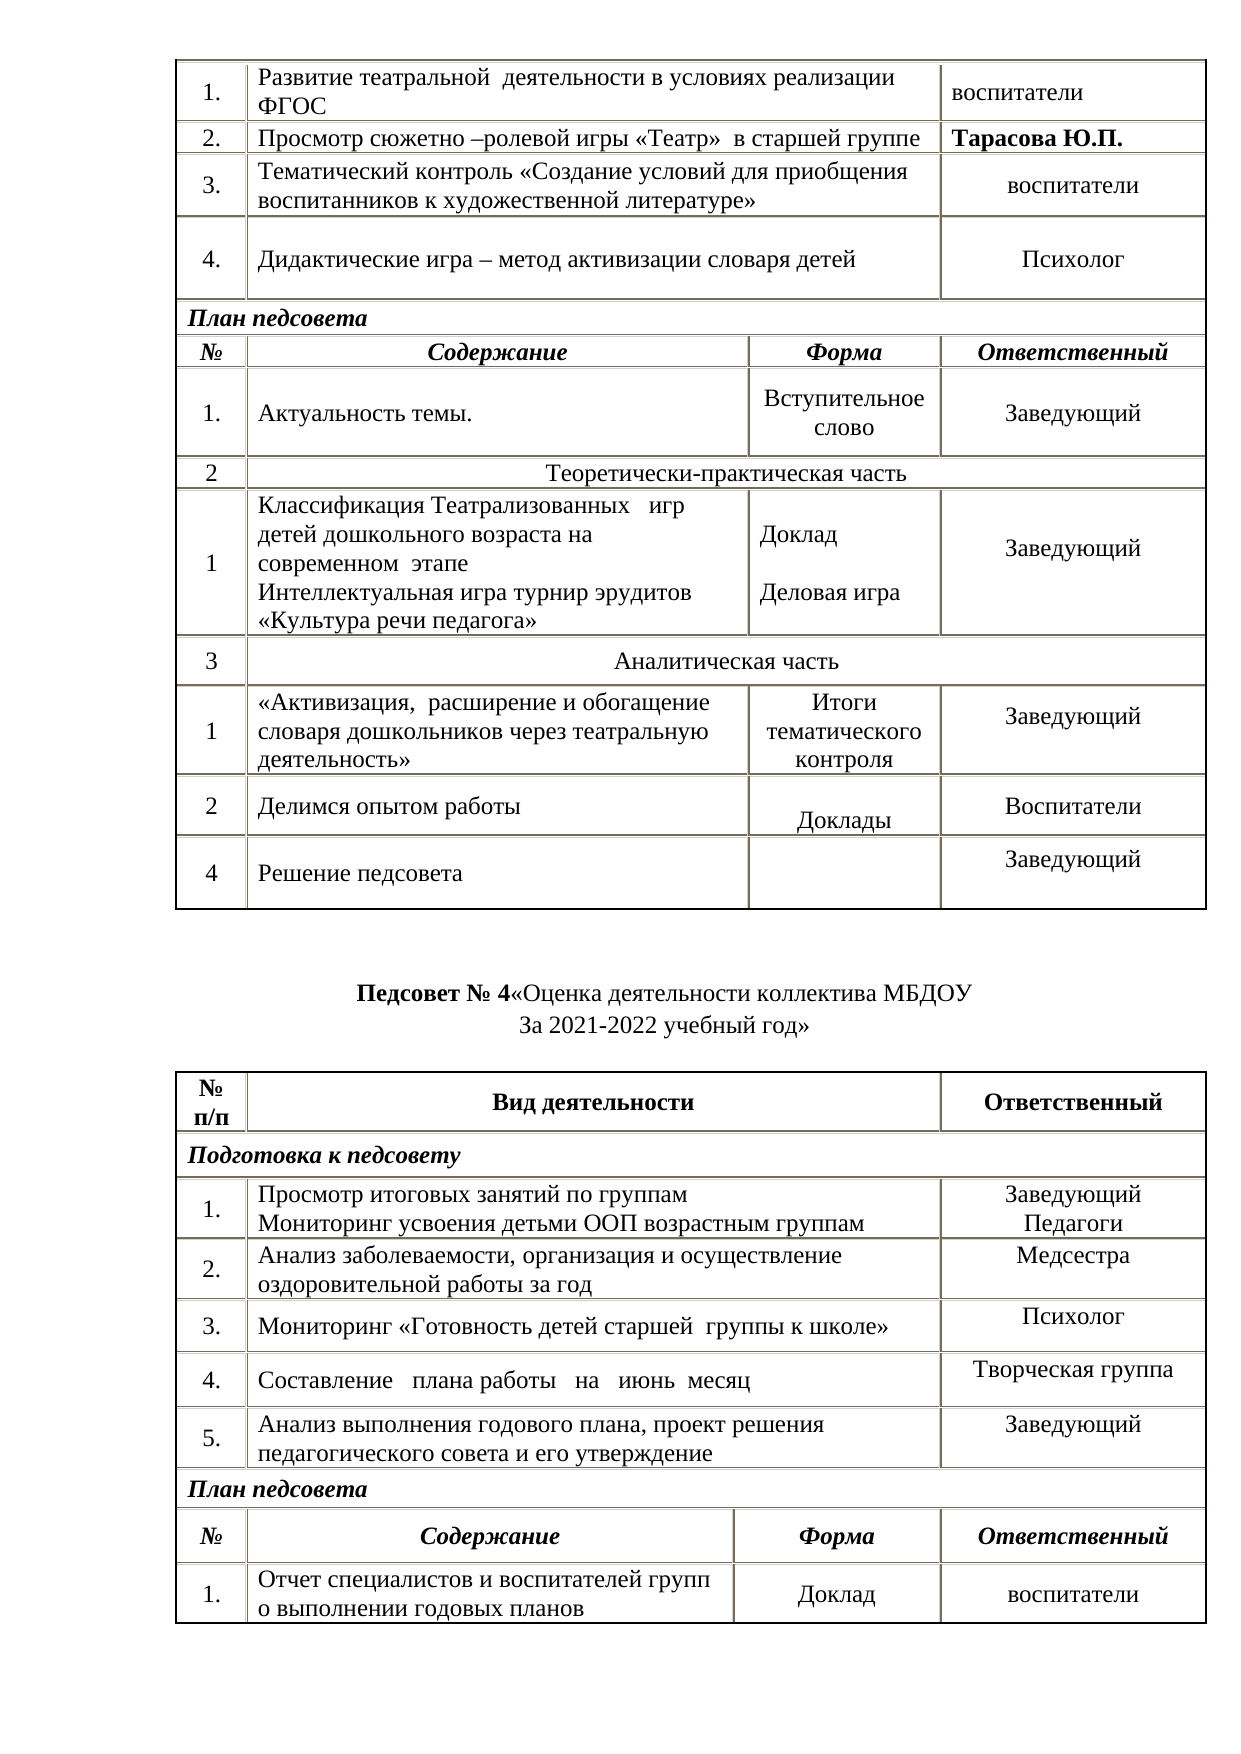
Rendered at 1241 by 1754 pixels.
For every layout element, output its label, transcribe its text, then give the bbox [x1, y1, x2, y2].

table_cell Психолог [942, 218, 1205, 298]
table_cell Подготовка к педсовету [177, 1134, 1205, 1176]
table_cell Классификация Театрализованных игр детей дошкольного возраста на современном этапе Интеллектуальная игра турнир эрудитов «Культура речи педагога» [248, 491, 747, 634]
table_cell Заведующий [942, 1409, 1205, 1466]
table_cell Доклады [750, 777, 939, 834]
table_cell воспитатели [942, 1565, 1205, 1622]
table_cell 3. [177, 1301, 245, 1351]
table_cell 4. [177, 218, 245, 298]
table_cell 2 [177, 777, 245, 834]
table_cell Заведующий [942, 491, 1205, 634]
table_cell Итоги тематического контроля [750, 687, 939, 773]
text За 2021-2022 учебный год» [177, 1006, 1152, 1039]
table_cell 1. [177, 369, 245, 455]
table_cell воспитатели [942, 155, 1205, 215]
table_header Вид деятельности [248, 1073, 939, 1130]
table_cell Творческая группа [942, 1354, 1205, 1406]
table_cell Дидактические игра – метод активизации словаря детей [248, 218, 939, 298]
table_cell воспитатели [940, 63, 1205, 120]
table_cell 3 [177, 638, 245, 684]
table_cell Отчет специалистов и воспитателей групп о выполнении годовых планов [248, 1565, 732, 1622]
table_cell Решение педсовета [248, 838, 747, 908]
table_cell 1. [177, 1180, 245, 1237]
table_cell Теоретически-практическая часть [248, 459, 1205, 487]
table_cell Тематический контроль «Создание условий для приобщения воспитанников к художественной литературе» [248, 155, 939, 215]
table_cell Аналитическая часть [248, 638, 1205, 684]
table_cell Доклад Деловая игра [750, 491, 939, 634]
table_cell Анализ заболеваемости, организация и осуществление оздоровительной работы за год [248, 1240, 939, 1298]
table_cell План педсовета [177, 1470, 1205, 1507]
table_cell 1 [177, 687, 245, 773]
table_cell 4. [177, 1354, 245, 1406]
table_cell Просмотр итоговых занятий по группам Мониторинг усвоения детьми ООП возрастным группам [248, 1180, 939, 1237]
table_cell Анализ выполнения годового плана, проект решения педагогического совета и его утверждение [248, 1409, 939, 1466]
table_cell Содержание [248, 1510, 732, 1561]
table_header № п/п [177, 1073, 245, 1130]
table_cell Заведующий [942, 838, 1205, 908]
table_cell Заведующий [942, 369, 1205, 455]
table_cell № [177, 1510, 245, 1561]
table_cell Ответственный [942, 1510, 1205, 1561]
table_cell Медсестра [942, 1240, 1205, 1298]
table_cell Воспитатели [942, 777, 1205, 834]
table_cell [750, 838, 939, 908]
table_cell 1. [177, 1565, 245, 1622]
table_cell 2. [177, 1240, 245, 1298]
table_cell Вступительное слово [750, 369, 939, 455]
table_cell 3. [177, 155, 245, 215]
table_cell Психолог [942, 1301, 1205, 1351]
table_cell Просмотр сюжетно –ролевой игры «Театр» в старшей группе [248, 123, 939, 152]
table_cell Доклад [735, 1565, 939, 1622]
table_cell «Активизация, расширение и обогащение словаря дошкольников через театральную деятельность» [248, 687, 747, 773]
table_cell 1. [177, 63, 246, 120]
table_cell 1 [177, 491, 245, 634]
table_cell Форма [735, 1510, 939, 1561]
table_cell 5. [177, 1409, 245, 1466]
table_cell Форма [750, 337, 939, 366]
table_cell План педсовета [177, 302, 1205, 334]
text Педсовет № 4«Оценка деятельности коллектива МБДОУ [177, 974, 1152, 1006]
table_cell Заведующий Педагоги [942, 1180, 1205, 1237]
table_cell Развитие театральной деятельности в условиях реализации ФГОС [246, 61, 940, 120]
table_cell 4 [177, 838, 245, 908]
table_cell Ответственный [942, 337, 1205, 366]
table_cell Тарасова Ю.П. [942, 123, 1205, 152]
table_cell Содержание [248, 337, 747, 366]
table_cell 2 [177, 459, 245, 487]
table_cell Заведующий [942, 687, 1205, 773]
table_cell Актуальность темы. [248, 369, 747, 455]
table_cell № [177, 337, 245, 366]
table_cell Мониторинг «Готовность детей старшей группы к школе» [248, 1301, 939, 1351]
table_cell 2. [177, 123, 245, 152]
table_header Ответственный [942, 1073, 1205, 1130]
table_cell Делимся опытом работы [248, 777, 747, 834]
table_cell Составление плана работы на июнь месяц [248, 1354, 939, 1406]
